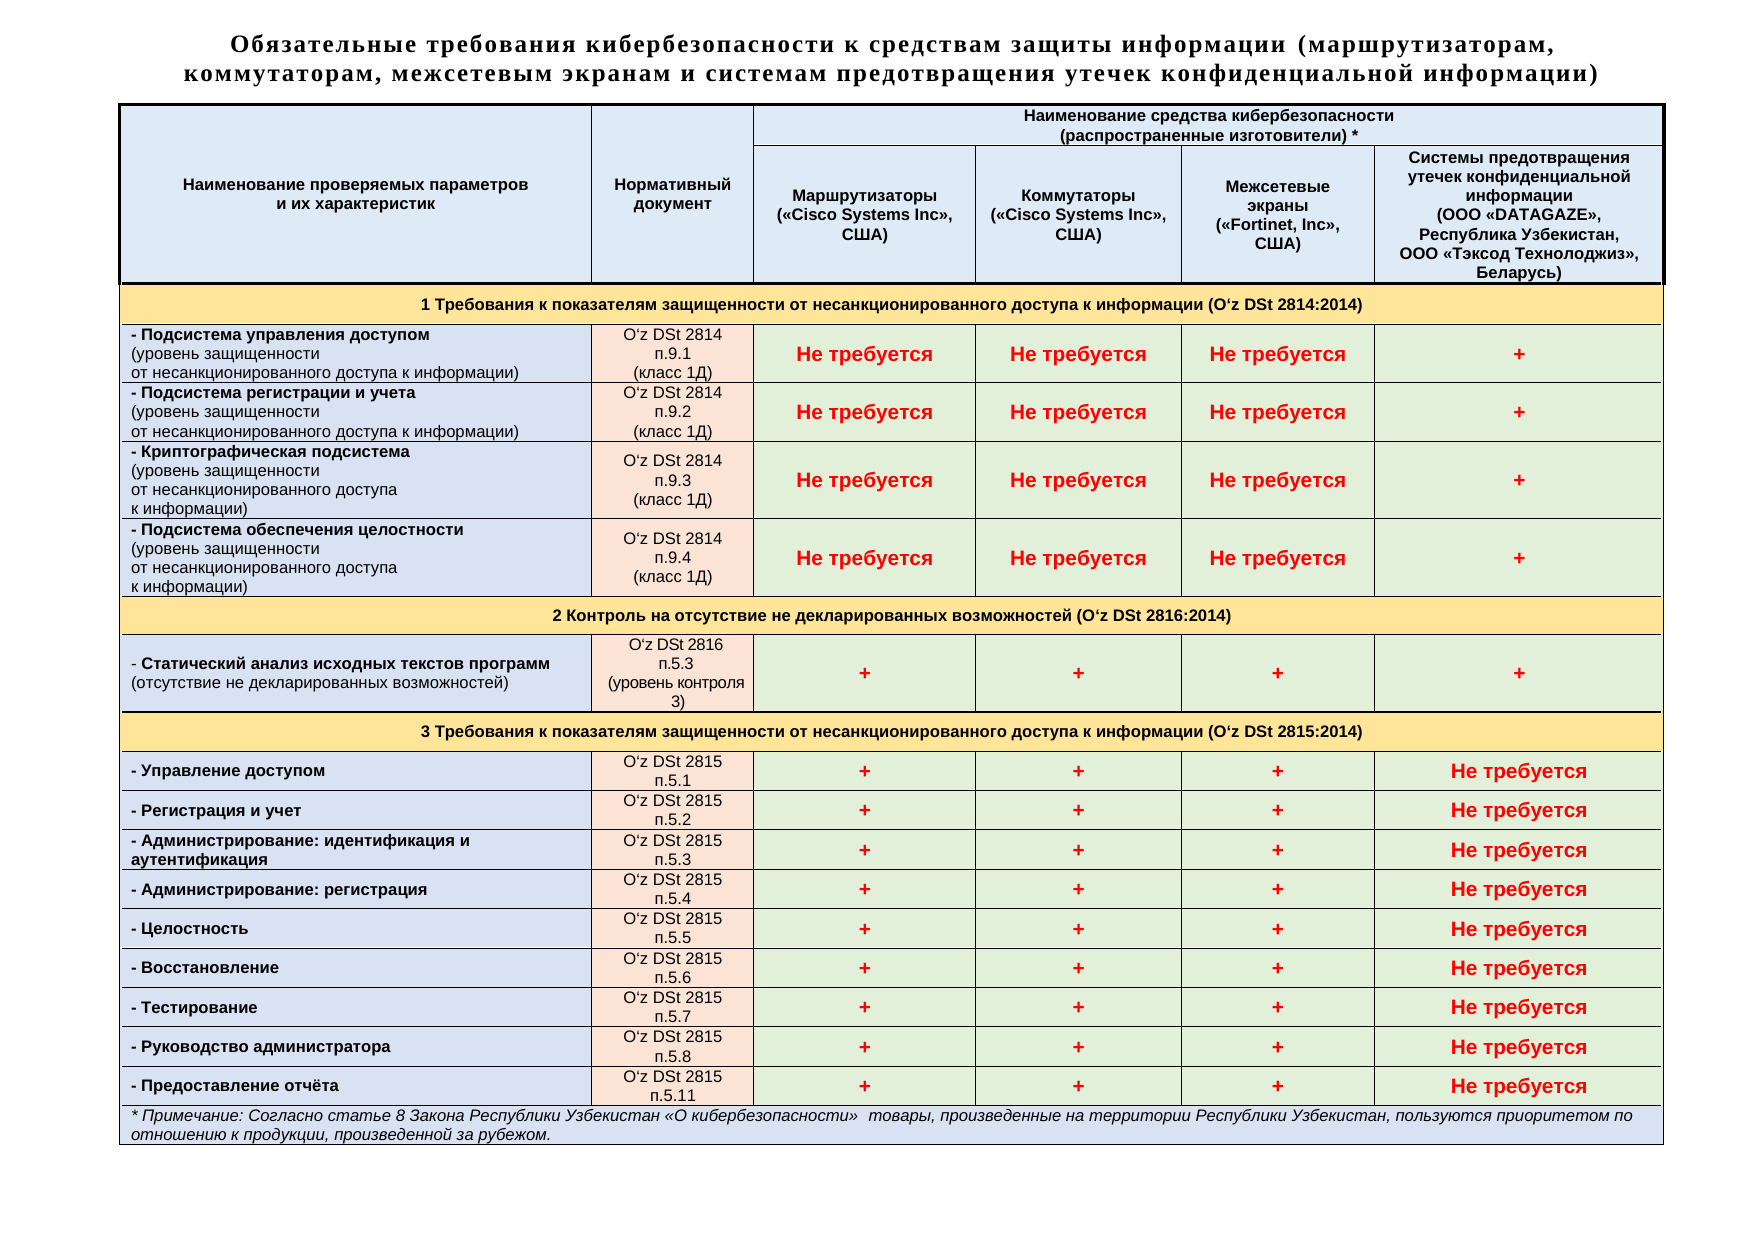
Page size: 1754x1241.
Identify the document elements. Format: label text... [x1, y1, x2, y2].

table_cell Не требуется [1375, 1026, 1663, 1066]
table_cell Коммутаторы («Cisco Systems Inc», США) [976, 146, 1181, 282]
table_cell + [1182, 988, 1374, 1026]
table_header Наименование средства кибербезопасности (распространенные изготовители) * [754, 106, 1662, 144]
table_cell - Подсистема управления доступом (уровень защищенности от несанкционированного доступа к информации) [120, 324, 591, 382]
table_cell Не требуется [976, 442, 1181, 518]
table_cell Не требуется [1375, 948, 1663, 987]
table_cell Межсетевые экраны («Fortinet, Inc», США) [1182, 146, 1374, 282]
table_cell Не требуется [1375, 908, 1663, 947]
table_cell Не требуется [754, 519, 975, 596]
table_cell Не требуется [1375, 751, 1663, 790]
table_cell Маршрутизаторы («Cisco Systems Inc», США) [754, 146, 975, 282]
table_cell Не требуется [1182, 519, 1374, 596]
table_cell + [754, 752, 975, 790]
table_cell + [976, 635, 1181, 711]
table_cell + [1182, 909, 1374, 947]
table_cell + [976, 752, 1181, 790]
table_cell + [754, 791, 975, 829]
table_cell - Статический анализ исходных текстов программ (отсутствие не декларированных возможностей) [120, 634, 591, 711]
table_cell + [976, 949, 1181, 987]
table_cell + [1182, 1027, 1374, 1066]
table_cell - Криптографическая подсистема (уровень защищенности от несанкционированного доступа к информации) [120, 441, 591, 518]
table_cell + [1182, 1067, 1374, 1105]
table_cell O‘z DSt 2815 п.5.11 [592, 1067, 753, 1105]
table_cell + [1182, 949, 1374, 987]
table_cell Не требуется [754, 325, 975, 382]
table_cell - Руководство администратора [120, 1026, 591, 1066]
table_cell O‘z DSt 2814 п.9.1 (класс 1Д) [592, 325, 753, 382]
table_cell Не требуется [1375, 869, 1663, 908]
table_cell + [754, 909, 975, 947]
table_cell - Управление доступом [120, 751, 591, 790]
table_cell Не требуется [1182, 383, 1374, 441]
table_header Нормативный документ [592, 106, 753, 282]
table_cell Не требуется [1375, 1066, 1663, 1105]
table_cell 3 Требования к показателям защищенности от несанкционированного доступа к информации (O‘z DSt 2815:2014) [120, 711, 1663, 751]
table_cell O‘z DSt 2815 п.5.5 [592, 909, 753, 947]
table_cell O‘z DSt 2815 п.5.3 [592, 830, 753, 869]
table_cell + [976, 988, 1181, 1026]
table_cell + [1182, 635, 1374, 711]
table_cell + [754, 870, 975, 908]
table_cell Не требуется [1375, 987, 1663, 1026]
table_cell 2 Контроль на отсутствие не декларированных возможностей (O‘z DSt 2816:2014) [120, 596, 1663, 634]
table_cell O‘z DSt 2815 п.5.7 [592, 988, 753, 1026]
table_cell * Примечание: Согласно статье 8 Закона Республики Узбекистан «О кибербезопасности» товары, произведенные на территории Республики Узбекистан, пользуются приоритетом по отношению к продукции, произведенной за рубежом. [120, 1105, 1663, 1144]
table_cell + [976, 1027, 1181, 1066]
table_cell + [976, 1067, 1181, 1105]
table_cell O‘z DSt 2815 п.5.8 [592, 1027, 753, 1066]
table_cell + [1375, 324, 1663, 382]
table_cell + [1182, 752, 1374, 790]
table_cell O‘z DSt 2814 п.9.4 (класс 1Д) [592, 519, 753, 596]
table_cell + [976, 791, 1181, 829]
table_cell + [1375, 382, 1663, 441]
table_cell Не требуется [1182, 325, 1374, 382]
table_cell Не требуется [1375, 790, 1663, 829]
table_cell + [754, 1067, 975, 1105]
table_cell Не требуется [754, 383, 975, 441]
table_cell - Подсистема регистрации и учета (уровень защищенности от несанкционированного доступа к информации) [120, 382, 591, 441]
table_header Наименование проверяемых параметров и их характеристик [121, 106, 591, 282]
table_cell + [754, 635, 975, 711]
table_cell - Регистрация и учет [120, 790, 591, 829]
table_cell O‘z DSt 2816 п.5.3 (уровень контроля 3) [592, 635, 753, 711]
table_cell O‘z DSt 2815 п.5.1 [592, 752, 753, 790]
table_cell O‘z DSt 2815 п.5.4 [592, 870, 753, 908]
table_cell + [976, 909, 1181, 947]
table_cell + [1375, 634, 1663, 711]
table_cell O‘z DSt 2814 п.9.2 (класс 1Д) [592, 383, 753, 441]
table_cell Не требуется [976, 519, 1181, 596]
table_cell - Предоставление отчёта [120, 1066, 591, 1105]
table_cell 1 Требования к показателям защищенности от несанкционированного доступа к информации (O‘z DSt 2814:2014) [120, 282, 1663, 323]
table_cell Не требуется [754, 442, 975, 518]
table_cell + [1182, 870, 1374, 908]
table_cell - Администрирование: идентификация и аутентификация [120, 829, 591, 869]
table_cell - Подсистема обеспечения целостности (уровень защищенности от несанкционированного доступа к информации) [120, 518, 591, 596]
table_cell + [1375, 441, 1663, 518]
table_cell - Восстановление [120, 948, 591, 987]
table_cell + [976, 870, 1181, 908]
table_cell - Тестирование [120, 987, 591, 1026]
table_cell O‘z DSt 2815 п.5.2 [592, 791, 753, 829]
table_cell Системы предотвращения утечек конфиденциальной информации (ООО «DATAGAZE», Республика Узбекистан, ООО «Тэксод Технолоджиз», Беларусь) [1375, 146, 1662, 282]
table_cell + [1182, 830, 1374, 869]
table_cell + [976, 830, 1181, 869]
table_cell + [1375, 518, 1663, 596]
table_cell Не требуется [1182, 442, 1374, 518]
table_cell - Целостность [120, 908, 591, 947]
table_cell + [754, 988, 975, 1026]
table_cell + [1182, 791, 1374, 829]
table_cell + [754, 830, 975, 869]
table_cell Не требуется [1375, 829, 1663, 869]
table_cell O‘z DSt 2815 п.5.6 [592, 949, 753, 987]
table_cell O‘z DSt 2814 п.9.3 (класс 1Д) [592, 442, 753, 518]
table_cell Не требуется [976, 325, 1181, 382]
table_cell + [754, 949, 975, 987]
table_cell Не требуется [976, 383, 1181, 441]
table_cell - Администрирование: регистрация [120, 869, 591, 908]
table_cell + [754, 1027, 975, 1066]
text Обязательные требования кибербезопасности к средствам защиты информации (маршрутизаторам, коммутаторам, межсетевым экранам и системам предотвращения утечек конфиденциальной информации) [148, 29, 1636, 87]
